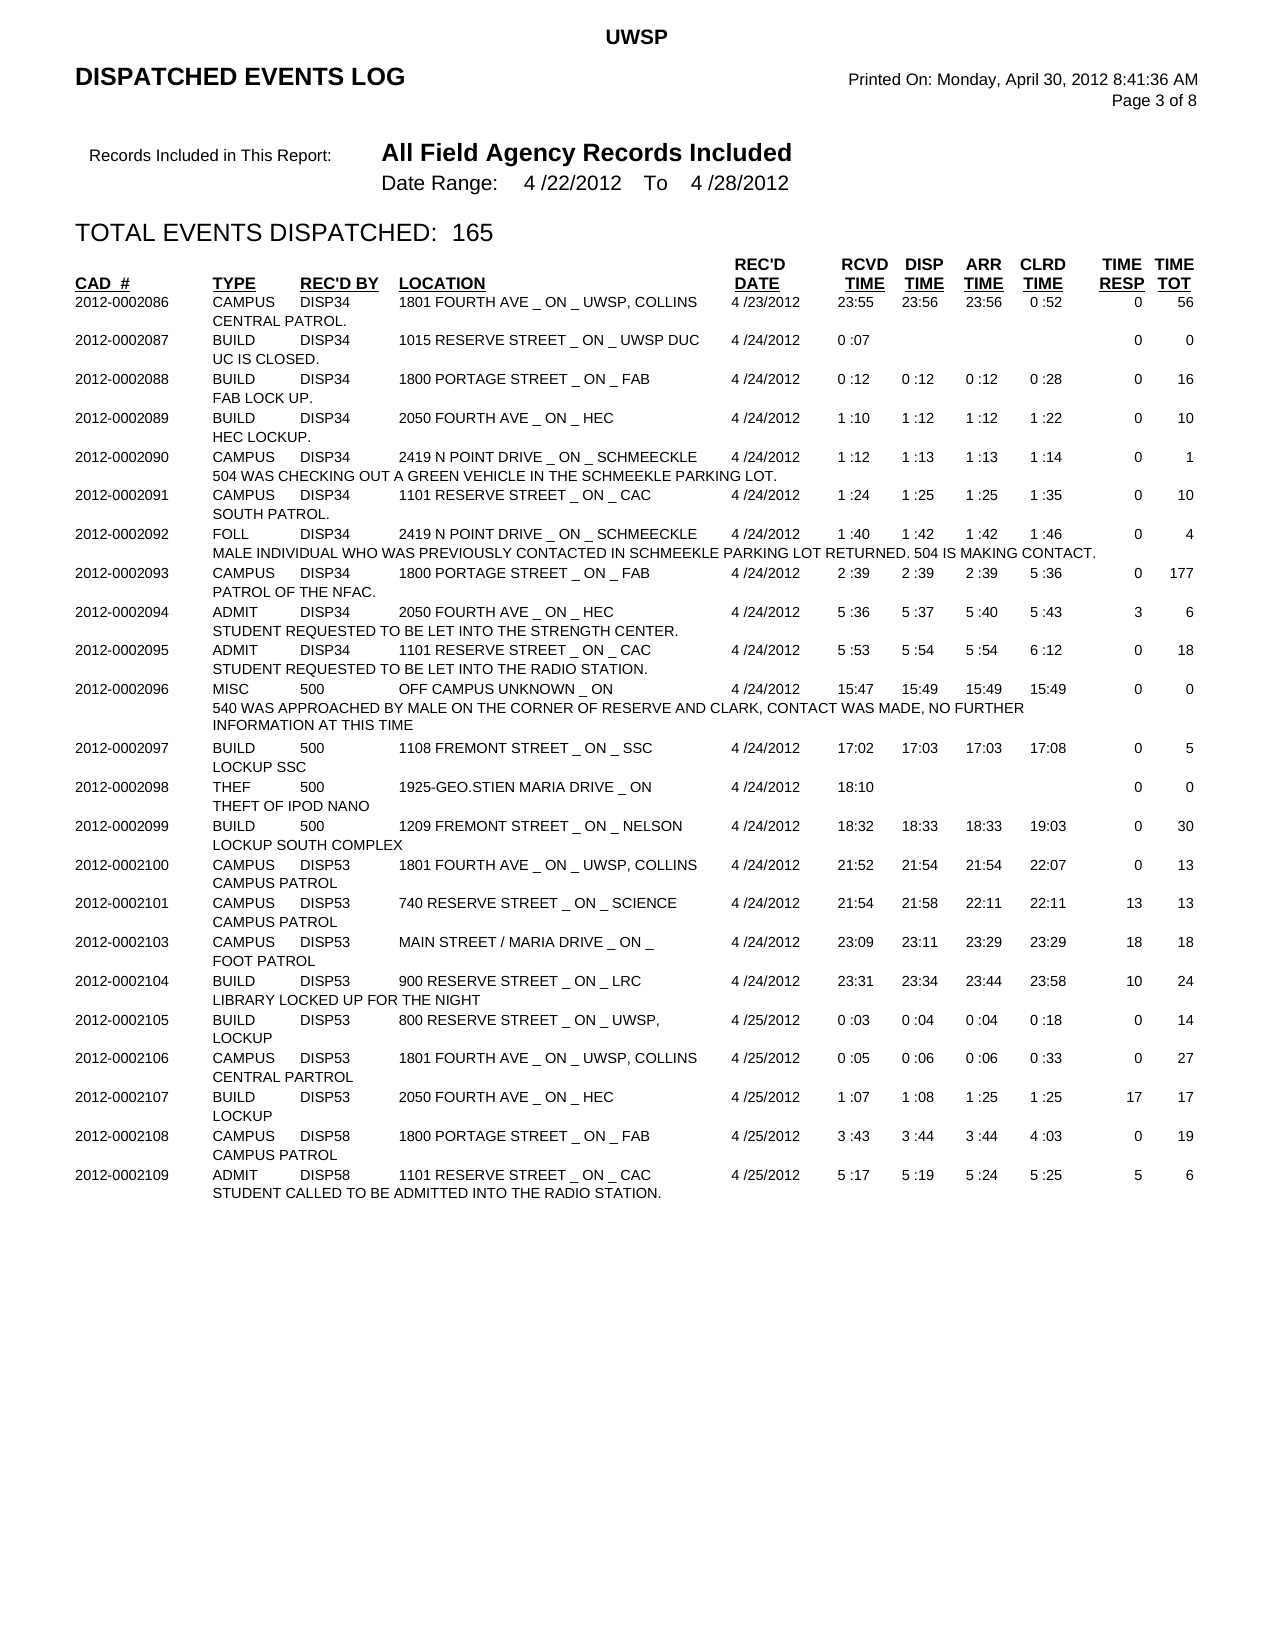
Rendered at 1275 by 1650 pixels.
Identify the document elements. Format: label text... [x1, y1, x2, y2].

text 2012-0002098 THEF 500 1925-GEO.STIEN MARIA DRIVE _ ON 4 /24/2012 18:10 0 0 [75, 779, 1200, 795]
text LOCKUP SSC [75, 759, 1200, 776]
text CAMPUS PATROL [75, 1146, 1200, 1163]
text 504 WAS CHECKING OUT A GREEN VEHICLE IN THE SCHMEEKLE PARKING LOT. [75, 467, 1200, 484]
text 2012-0002109 ADMIT DISP58 1101 RESERVE STREET _ ON _ CAC 4 /25/2012 5 :17 5 :19 5 :24 5 :25 5 6 [75, 1166, 1200, 1183]
text UWSP [75, 25, 1200, 49]
text PATROL OF THE NFAC. [75, 583, 1200, 600]
text Date Range: 4 /22/2012 To 4 /28/2012 [75, 170, 1200, 194]
text 2012-0002092 FOLL DISP34 2419 N POINT DRIVE _ ON _ SCHMEECKLE 4 /24/2012 1 :40 1 :42 1 :42 1 :46 0 4 [75, 526, 1200, 542]
text 2012-0002089 BUILD DISP34 2050 FOURTH AVE _ ON _ HEC 4 /24/2012 1 :10 1 :12 1 :12 1 :22 0 10 [75, 409, 1200, 426]
text Page 3 of 8 [75, 91, 1200, 110]
text 540 WAS APPROACHED BY MALE ON THE CORNER OF RESERVE AND CLARK, CONTACT WAS MADE, NO FURTHER [75, 700, 1200, 717]
text REC'D RCVD DISP ARR CLRD TIME TIME [75, 255, 1200, 274]
text UC IS CLOSED. [75, 351, 1200, 368]
text INFORMATION AT THIS TIME [75, 717, 1200, 733]
text CAMPUS PATROL [75, 875, 1200, 892]
text LOCKUP SOUTH COMPLEX [75, 836, 1200, 853]
text STUDENT REQUESTED TO BE LET INTO THE STRENGTH CENTER. [75, 622, 1200, 639]
text 2012-0002103 CAMPUS DISP53 MAIN STREET / MARIA DRIVE _ ON _ 4 /24/2012 23:09 23:11 23:29 23:29 18 18 [75, 934, 1200, 950]
text THEFT OF IPOD NANO [75, 798, 1200, 814]
text 2012-0002094 ADMIT DISP34 2050 FOURTH AVE _ ON _ HEC 4 /24/2012 5 :36 5 :37 5 :40 5 :43 3 6 [75, 603, 1200, 620]
text 2012-0002106 CAMPUS DISP53 1801 FOURTH AVE _ ON _ UWSP, COLLINS 4 /25/2012 0 :05 0 :06 0 :06 0 :33 0 27 [75, 1050, 1200, 1067]
text MALE INDIVIDUAL WHO WAS PREVIOUSLY CONTACTED IN SCHMEEKLE PARKING LOT RETURNED. 504 IS MAKING CONTACT. [75, 545, 1200, 562]
text 2012-0002087 BUILD DISP34 1015 RESERVE STREET _ ON _ UWSP DUC 4 /24/2012 0 :07 0 0 [75, 332, 1200, 349]
text 2012-0002104 BUILD DISP53 900 RESERVE STREET _ ON _ LRC 4 /24/2012 23:31 23:34 23:44 23:58 10 24 [75, 972, 1200, 989]
text CAMPUS PATROL [75, 914, 1200, 931]
text 2012-0002101 CAMPUS DISP53 740 RESERVE STREET _ ON _ SCIENCE 4 /24/2012 21:54 21:58 22:11 22:11 13 13 [75, 895, 1200, 912]
text LOCKUP [75, 1108, 1200, 1124]
text SOUTH PATROL. [75, 506, 1200, 523]
text 2012-0002105 BUILD DISP53 800 RESERVE STREET _ ON _ UWSP, 4 /25/2012 0 :03 0 :04 0 :04 0 :18 0 14 [75, 1011, 1200, 1028]
text HEC LOCKUP. [75, 428, 1200, 445]
text 2012-0002099 BUILD 500 1209 FREMONT STREET _ ON _ NELSON 4 /24/2012 18:32 18:33 18:33 19:03 0 30 [75, 817, 1200, 834]
text Records Included in This Report: All Field Agency Records Included [75, 138, 1200, 167]
text LOCKUP [75, 1030, 1200, 1047]
text CENTRAL PARTROL [75, 1069, 1200, 1086]
text LIBRARY LOCKED UP FOR THE NIGHT [75, 991, 1200, 1008]
text STUDENT REQUESTED TO BE LET INTO THE RADIO STATION. [75, 661, 1200, 678]
text TOTAL EVENTS DISPATCHED: 165 [75, 218, 1200, 247]
text 2012-0002088 BUILD DISP34 1800 PORTAGE STREET _ ON _ FAB 4 /24/2012 0 :12 0 :12 0 :12 0 :28 0 16 [75, 371, 1200, 387]
text 2012-0002097 BUILD 500 1108 FREMONT STREET _ ON _ SSC 4 /24/2012 17:02 17:03 17:03 17:08 0 5 [75, 740, 1200, 757]
text CENTRAL PATROL. [75, 312, 1200, 329]
text DISPATCHED EVENTS LOG Printed On: Monday, April 30, 2012 8:41:36 AM [75, 62, 1200, 91]
text 2012-0002093 CAMPUS DISP34 1800 PORTAGE STREET _ ON _ FAB 4 /24/2012 2 :39 2 :39 2 :39 5 :36 0 177 [75, 564, 1200, 581]
text 2012-0002086 CAMPUS DISP34 1801 FOURTH AVE _ ON _ UWSP, COLLINS 4 /23/2012 23:55 23:56 23:56 0 :52 0 56 [75, 293, 1200, 310]
text CAD # TYPE REC'D BY LOCATION DATE TIME TIME TIME TIME RESP TOT [75, 274, 1200, 293]
text STUDENT CALLED TO BE ADMITTED INTO THE RADIO STATION. [75, 1185, 1200, 1202]
text 2012-0002096 MISC 500 OFF CAMPUS UNKNOWN _ ON 4 /24/2012 15:47 15:49 15:49 15:49 0 0 [75, 681, 1200, 697]
text 2012-0002107 BUILD DISP53 2050 FOURTH AVE _ ON _ HEC 4 /25/2012 1 :07 1 :08 1 :25 1 :25 17 17 [75, 1089, 1200, 1105]
text FOOT PATROL [75, 953, 1200, 969]
text 2012-0002100 CAMPUS DISP53 1801 FOURTH AVE _ ON _ UWSP, COLLINS 4 /24/2012 21:52 21:54 21:54 22:07 0 13 [75, 856, 1200, 873]
text 2012-0002091 CAMPUS DISP34 1101 RESERVE STREET _ ON _ CAC 4 /24/2012 1 :24 1 :25 1 :25 1 :35 0 10 [75, 487, 1200, 504]
text FAB LOCK UP. [75, 390, 1200, 407]
text 2012-0002090 CAMPUS DISP34 2419 N POINT DRIVE _ ON _ SCHMEECKLE 4 /24/2012 1 :12 1 :13 1 :13 1 :14 0 1 [75, 448, 1200, 465]
text 2012-0002095 ADMIT DISP34 1101 RESERVE STREET _ ON _ CAC 4 /24/2012 5 :53 5 :54 5 :54 6 :12 0 18 [75, 642, 1200, 659]
text 2012-0002108 CAMPUS DISP58 1800 PORTAGE STREET _ ON _ FAB 4 /25/2012 3 :43 3 :44 3 :44 4 :03 0 19 [75, 1127, 1200, 1144]
